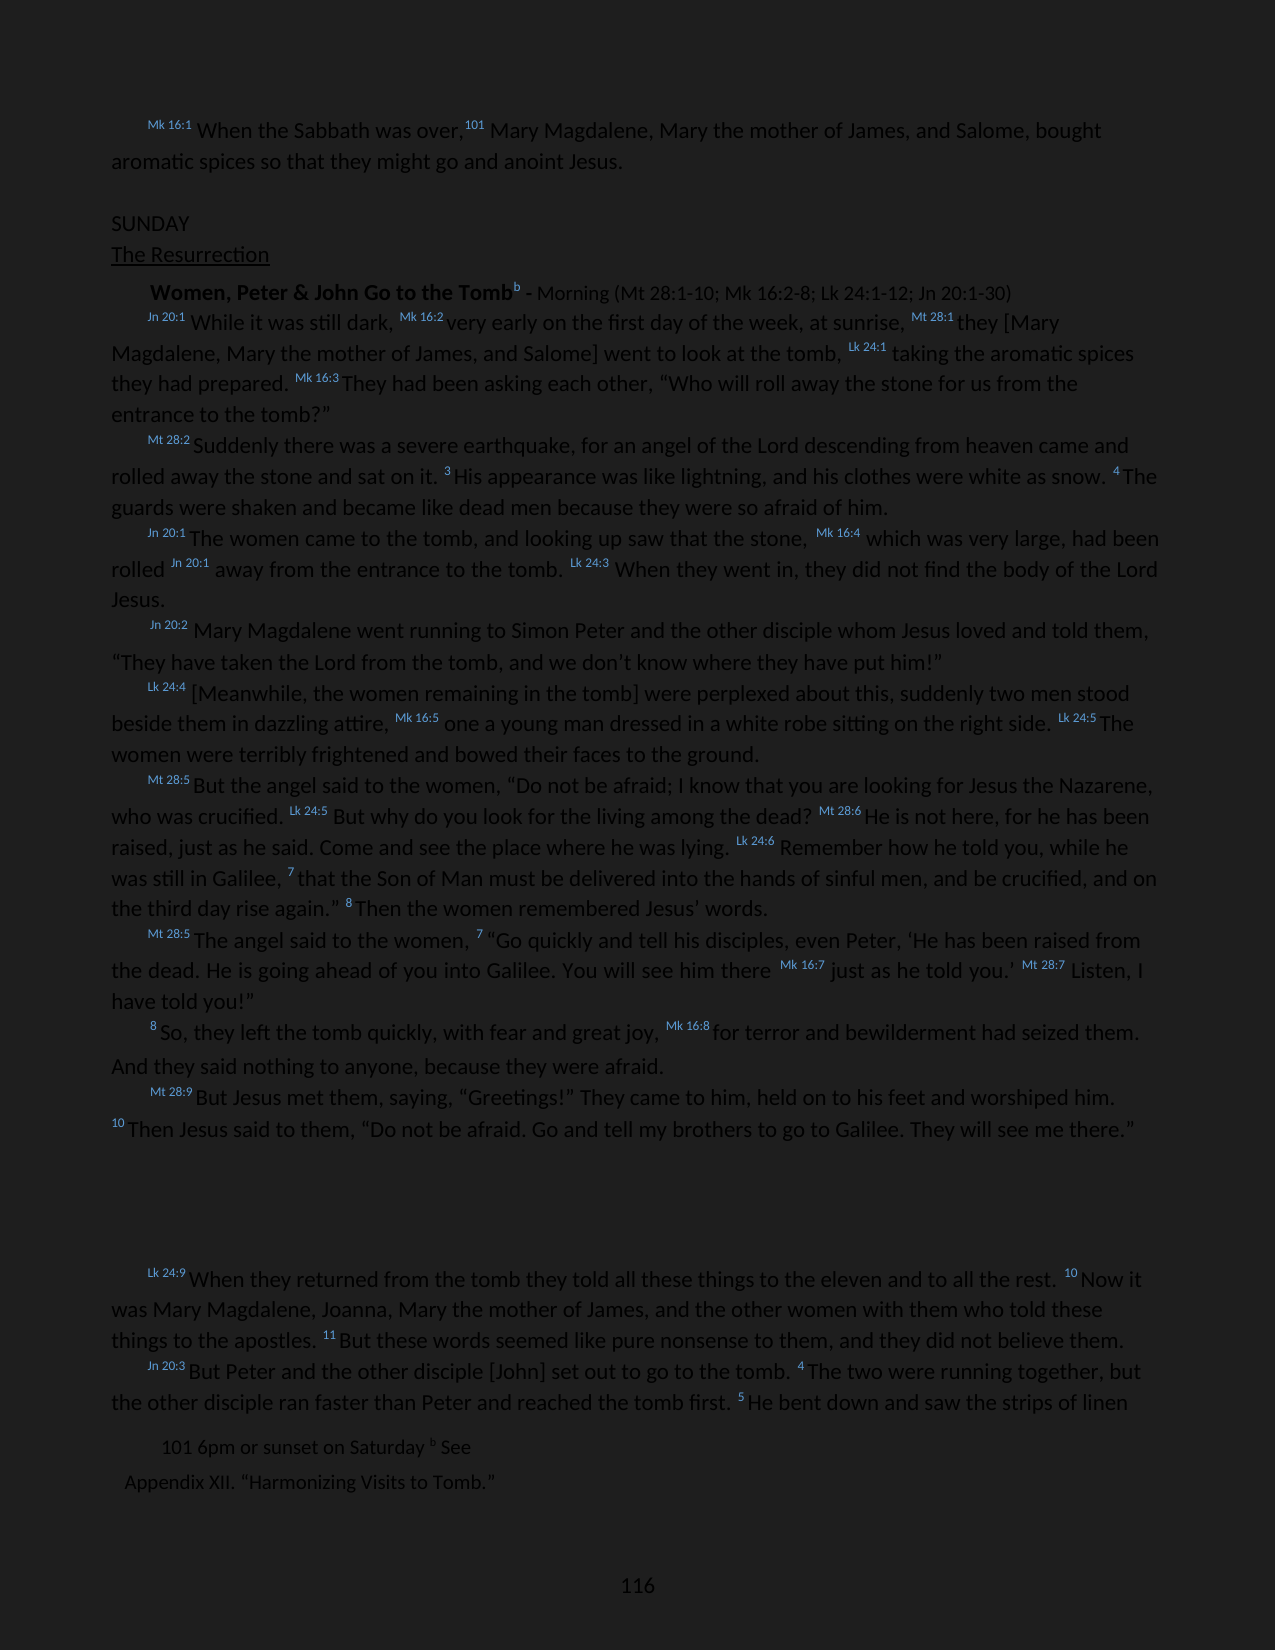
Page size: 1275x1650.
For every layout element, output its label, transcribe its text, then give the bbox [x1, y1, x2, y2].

subtitle The Resurrection [111, 240, 1163, 268]
text Mk 16:1 When the Sabbath was over, Mary Magdalene, Mary the mother of James, and Salome, bought aromatic spices so that they might go and anoint Jesus. [111, 116, 1162, 175]
text Jn 20:1 The women came to the tomb, and looking up saw that the stone, Mk 16:4 which was very large, had been rolled Jn 20:1 away from the entrance to the tomb. Lk 24:3 When they went in, they did not find the body of the Lord Jesus. [111, 524, 1160, 613]
text 10 Then Jesus said to them, “Do not be afraid. Go and tell my brothers to go to Galilee. They will see me there.” [111, 1115, 1162, 1143]
text “They have taken the Lord from the tomb, and we don’t know where they have put him!” [111, 648, 1162, 676]
text Lk 24:9 When they returned from the tomb they told all these things to the eleven and to all the rest. 10 Now it was Mary Magdalene, Joanna, Mary the mother of James, and the other women with them who told these things to the apostles. 11 But these words seemed like pure nonsense to them, and they did not believe them. [111, 1265, 1162, 1354]
text Lk 24:4 [Meanwhile, the women remaining in the tomb] were perplexed about this, suddenly two men stood beside them in dazzling attire, Mk 16:5 one a young man dressed in a white robe sitting on the right side. Lk 24:5 The women were terribly frightened and bowed their faces to the ground. [111, 679, 1162, 768]
text Mt 28:5 But the angel said to the women, “Do not be afraid; I know that you are looking for Jesus the Nazarene, who was crucified. Lk 24:5 But why do you look for the living among the dead? Mt 28:6 He is not here, for he has been raised, just as he said. Come and see the place where he was lying. Lk 24:6 Remember how he told you, while he was still in Galilee, 7 that the Son of Man must be delivered into the hands of sinful men, and be crucified, and on the third day rise again.” 8 Then the women remembered Jesus’ words. [111, 772, 1162, 922]
text 8 So, they left the tomb quickly, with fear and great joy, Mk 16:8 for terror and bewilderment had seized them. [150, 1018, 1162, 1046]
text Mt 28:5 The angel said to the women, 7 “Go quickly and tell his disciples, even Peter, ‘He has been raised from the dead. He is going ahead of you into Galilee. You will see him there Mk 16:7 just as he told you.’ Mt 28:7 Listen, I have told you!” [111, 926, 1144, 1015]
text SUNDAY [111, 209, 1162, 237]
text Women, Peter & John Go to the Tombb - Morning (Mt 28:1-10; Mk 16:2-8; Lk 24:1-12; Jn 20:1-30) [150, 278, 1163, 307]
text And they said nothing to anyone, because they were afraid. [111, 1052, 1162, 1080]
text Mt 28:2 Suddenly there was a severe earthquake, for an angel of the Lord descending from heaven came and rolled away the stone and sat on it. 3 His appearance was like lightning, and his clothes were white as snow. 4 The guards were shaken and became like dead men because they were so afraid of him. [111, 432, 1162, 521]
text Mt 28:9 But Jesus met them, saying, “Greetings!” They came to him, held on to his feet and worshiped him. [150, 1083, 1162, 1111]
text Jn 20:2 Mary Magdalene went running to Simon Peter and the other disciple whom Jesus loved and told them, [150, 616, 1162, 644]
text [111, 1357, 1162, 1416]
text Jn 20:1 While it was still dark, Mk 16:2 very early on the first day of the week, at sunrise, Mt 28:1 they [Mary Magdalene, Mary the mother of James, and Salome] went to look at the tomb, Lk 24:1 taking the aromatic spices they had prepared. Mk 16:3 They had been asking each other, “Who will roll away the stone for us from the entrance to the tomb?” [111, 308, 1162, 428]
